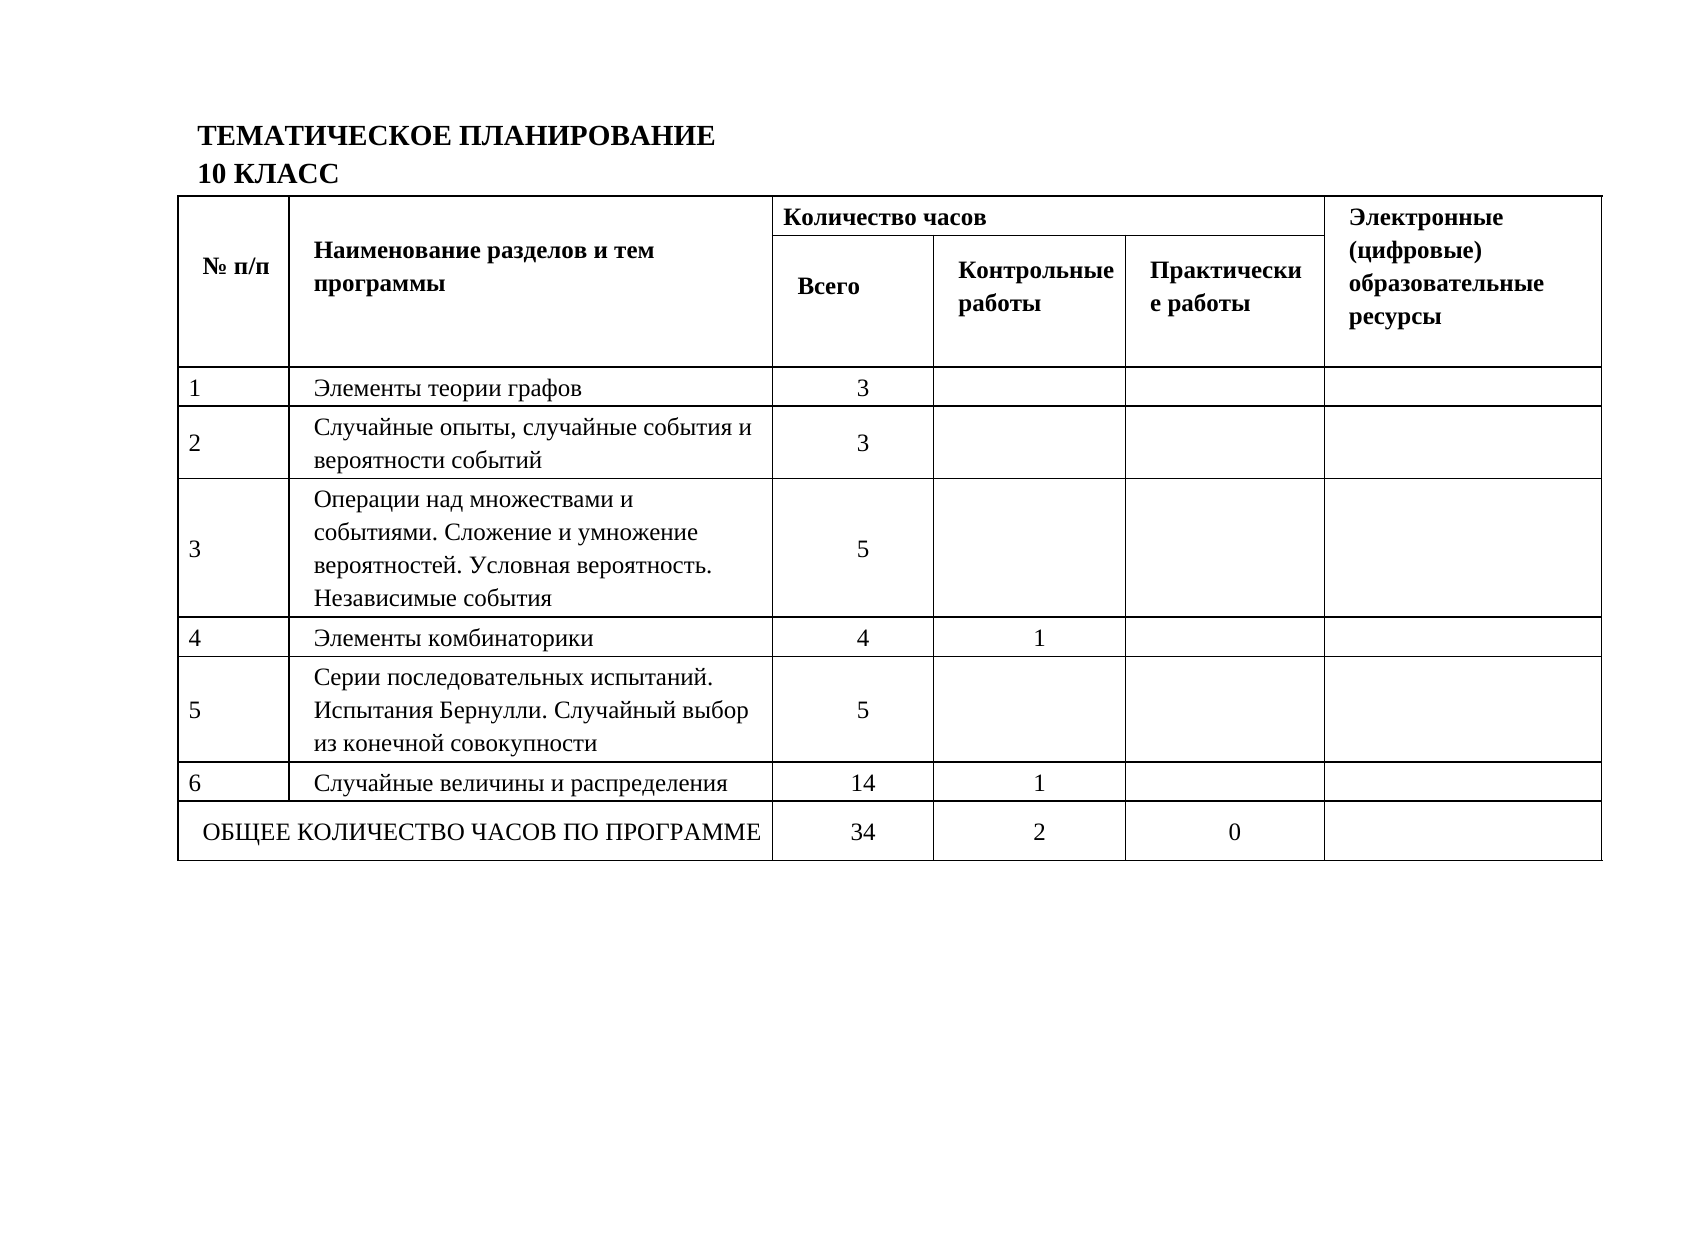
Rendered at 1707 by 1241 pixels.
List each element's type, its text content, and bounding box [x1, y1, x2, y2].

table_cell 3 [773, 407, 933, 478]
table_cell [1126, 763, 1324, 800]
table_cell Серии последовательных испытаний. Испытания Бернулли. Случайный выбор из конечной совокупности [290, 657, 772, 761]
table_cell [1126, 657, 1324, 761]
table_cell 1 [934, 618, 1125, 656]
table_cell [1325, 802, 1601, 860]
table_cell Всего [773, 236, 933, 366]
table_cell [1325, 657, 1601, 761]
table_cell 34 [773, 802, 933, 860]
table_cell 5 [773, 479, 933, 616]
table_cell Практические работы [1126, 236, 1324, 366]
table_header № п/п [179, 197, 288, 366]
text 10 КЛАСС [190, 157, 1618, 190]
table_cell 4 [179, 618, 288, 656]
table_cell 1 [934, 763, 1125, 800]
table_cell Элементы комбинаторики [290, 618, 772, 656]
table_cell [934, 407, 1125, 478]
table_cell 4 [773, 618, 933, 656]
table_cell Операции над множествами и событиями. Сложение и умножение вероятностей. Условная вероятность. Независимые события [290, 479, 772, 616]
table_cell 5 [773, 657, 933, 761]
table_cell [1325, 368, 1601, 405]
table_cell 1 [179, 368, 288, 405]
table_header Электронные (цифровые) образовательные ресурсы [1325, 197, 1601, 366]
table_cell [1325, 618, 1601, 656]
table_cell Случайные опыты, случайные события и вероятности событий [290, 407, 772, 478]
table_cell 0 [1126, 802, 1324, 860]
table_cell [1325, 763, 1601, 800]
table_cell 2 [179, 407, 288, 478]
table_cell [1325, 407, 1601, 478]
table_cell [934, 479, 1125, 616]
table_cell ОБЩЕЕ КОЛИЧЕСТВО ЧАСОВ ПО ПРОГРАММЕ [179, 802, 772, 860]
table_cell [1325, 479, 1601, 616]
table_cell Случайные величины и распределения [290, 763, 772, 800]
table_cell Контрольные работы [934, 236, 1125, 366]
table_cell 5 [179, 657, 288, 761]
table_cell [1126, 407, 1324, 478]
table_cell [934, 657, 1125, 761]
table_cell [1126, 618, 1324, 656]
table_cell [1126, 479, 1324, 616]
table_cell 14 [773, 763, 933, 800]
table_header Количество часов [773, 197, 1324, 234]
table_header Наименование разделов и тем программы [290, 197, 772, 366]
text ТЕМАТИЧЕСКОЕ ПЛАНИРОВАНИЕ [190, 118, 1618, 152]
table_cell 3 [179, 479, 288, 616]
table_cell 6 [179, 763, 288, 800]
table_cell [1126, 368, 1324, 405]
table_cell [934, 368, 1125, 405]
table_cell 2 [934, 802, 1125, 860]
table_cell Элементы теории графов [290, 368, 772, 405]
table_cell 3 [773, 368, 933, 405]
